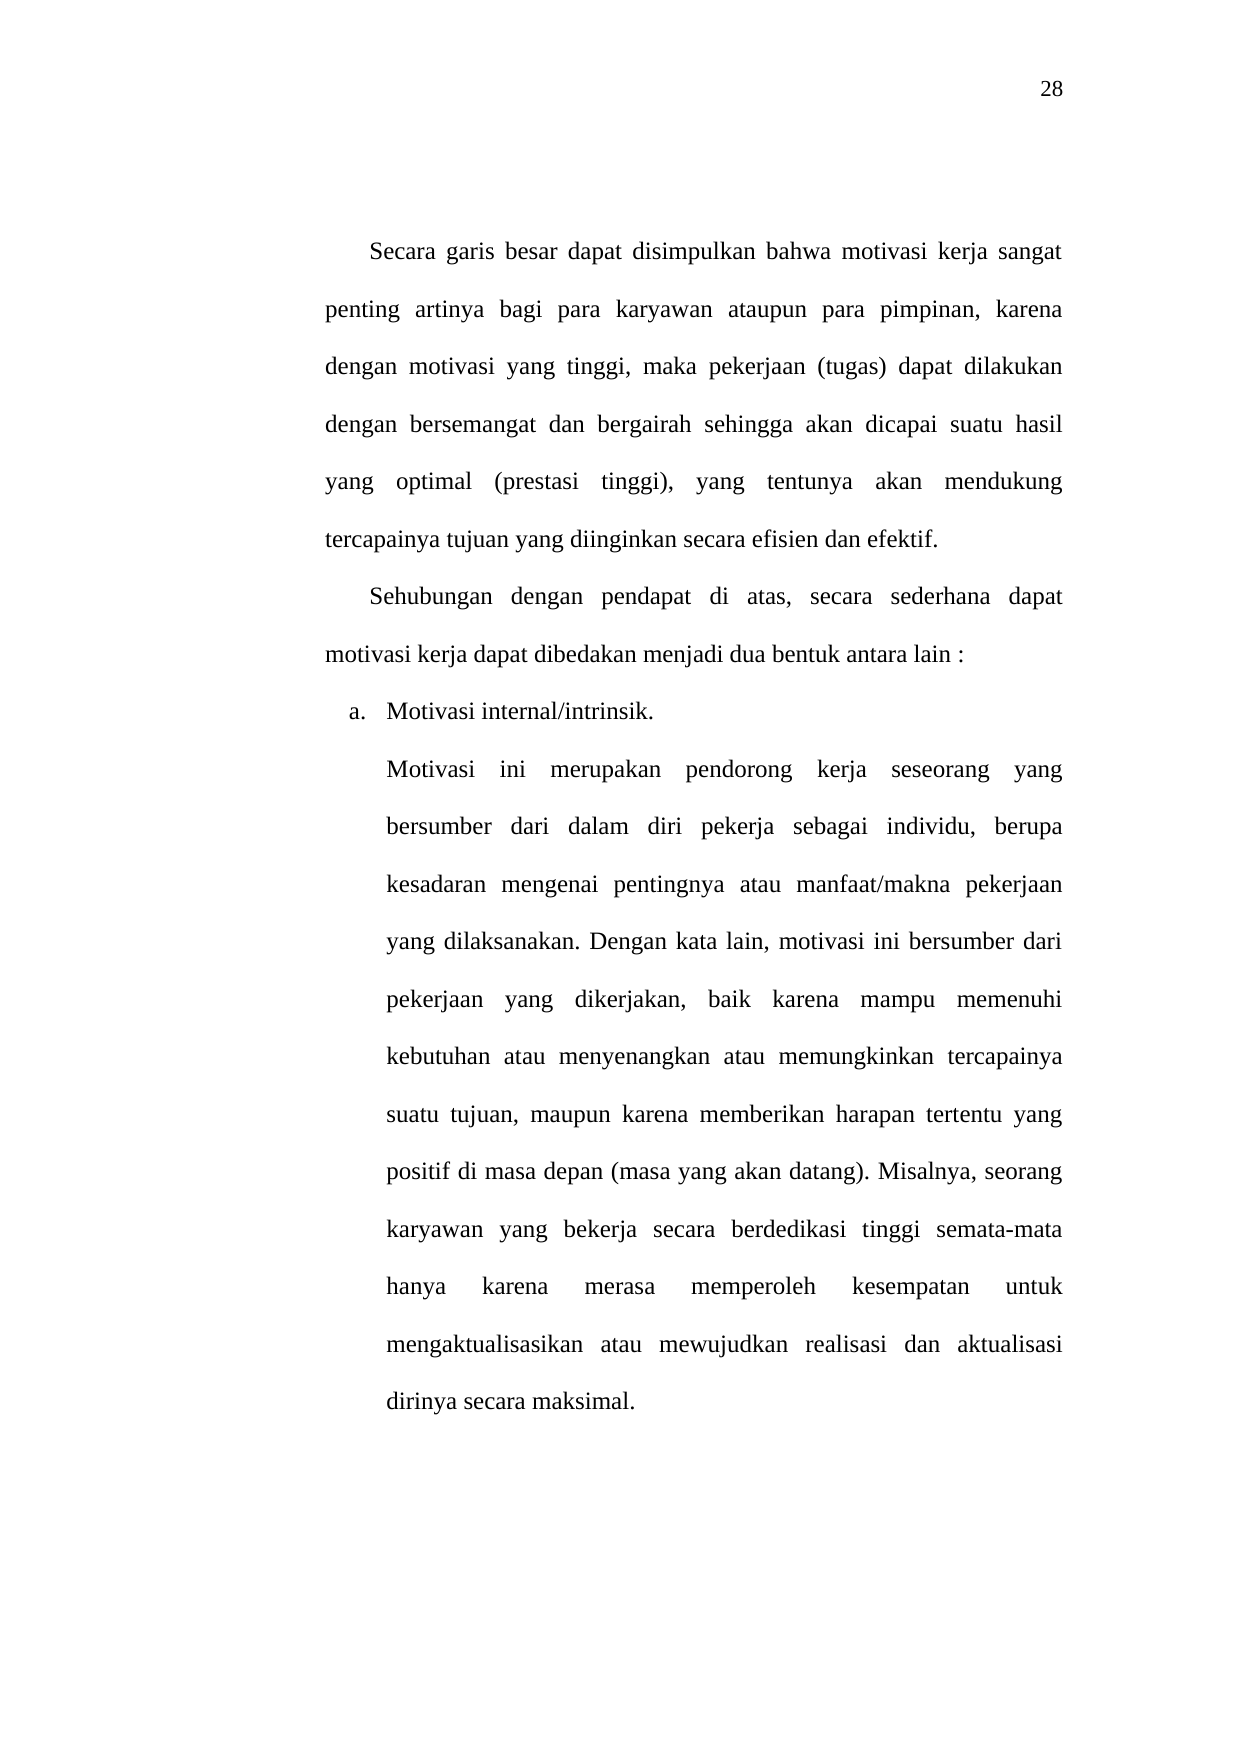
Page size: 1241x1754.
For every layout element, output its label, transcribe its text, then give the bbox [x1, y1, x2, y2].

text Sehubungan dengan pendapat di atas, secara sederhana dapat motivasi kerja dapat dibedakan menjadi dua bentuk antara lain : [325, 581, 1063, 667]
list Motivasi internal/intrinsik. [349, 696, 1063, 725]
text Motivasi ini merupakan pendorong kerja seseorang yang bersumber dari dalam diri pekerja sebagai individu, berupa kesadaran mengenai pentingnya atau manfaat/makna pekerjaan yang dilaksanakan. Dengan kata lain, motivasi ini bersumber dari pekerjaan yang dikerjakan, baik karena mampu memenuhi kebutuhan atau menyenangkan atau memungkinkan tercapainya suatu tujuan, maupun karena memberikan harapan tertentu yang positif di masa depan (masa yang akan datang). Misalnya, seorang karyawan yang bekerja secara berdedikasi tinggi semata-mata hanya karena merasa memperoleh kesempatan untuk mengaktualisasikan atau mewujudkan realisasi dan aktualisasi dirinya secara maksimal. [386, 754, 1063, 1415]
text Secara garis besar dapat disimpulkan bahwa motivasi kerja sangat penting artinya bagi para karyawan ataupun para pimpinan, karena dengan motivasi yang tinggi, maka pekerjaan (tugas) dapat dilakukan dengan bersemangat dan bergairah sehingga akan dicapai suatu hasil yang optimal (prestasi tinggi), yang tentunya akan mendukung tercapainya tujuan yang diinginkan secara efisien dan efektif. [325, 236, 1063, 552]
